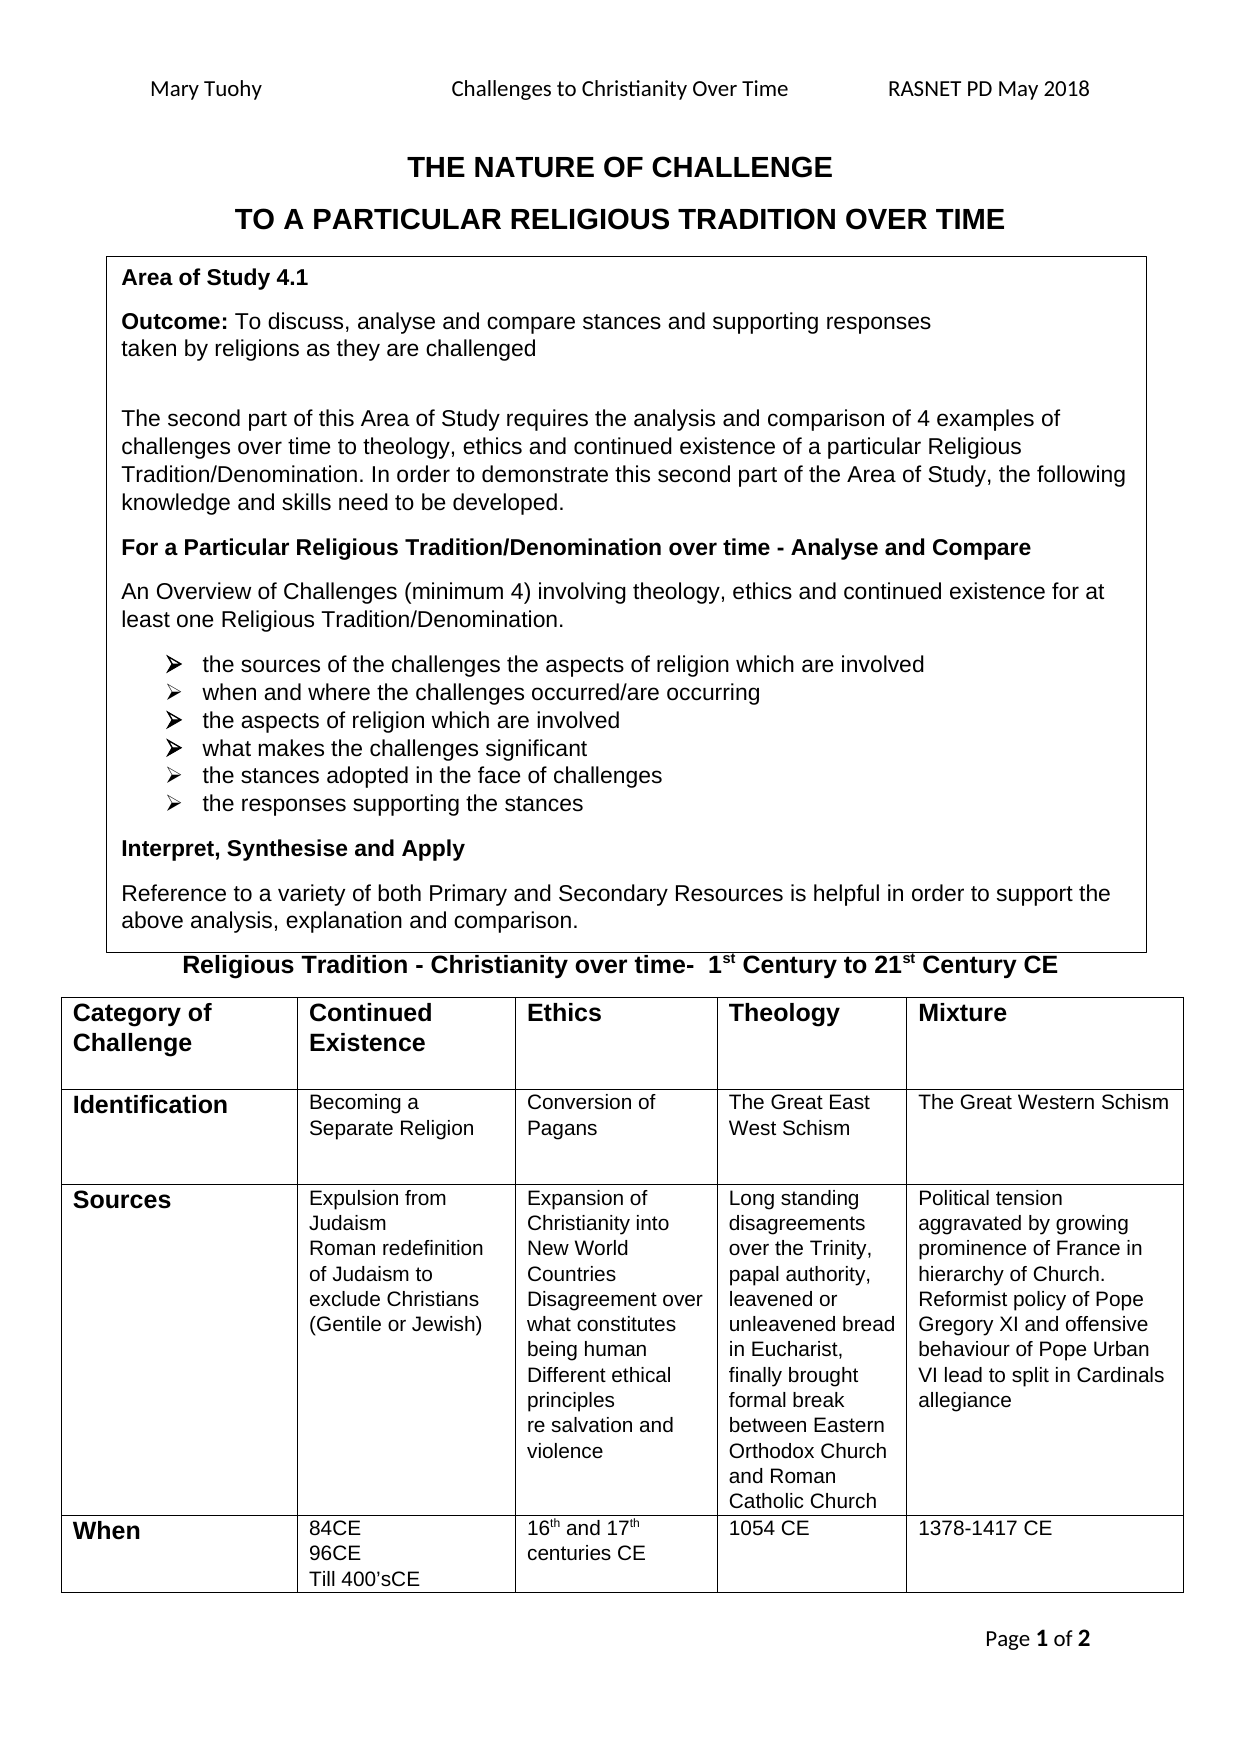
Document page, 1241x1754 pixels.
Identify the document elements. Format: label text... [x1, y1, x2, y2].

table_header Theology [718, 998, 906, 1089]
table_cell The Great Western Schism [907, 1090, 1183, 1184]
table_cell Sources [62, 1185, 297, 1515]
list TO A PARTICULAR RELIGIOUS TRADITION OVER TIME [150, 202, 1090, 236]
table_header Ethics [516, 998, 717, 1089]
table_cell The Great East West Schism [718, 1090, 906, 1184]
table_cell Conversion of Pagans [516, 1090, 717, 1184]
table_cell 1378-1417 CE [907, 1516, 1183, 1592]
table_header Category of Challenge [62, 998, 297, 1089]
table_header Mixture [907, 998, 1183, 1089]
table_cell When [62, 1516, 297, 1592]
table_cell Becoming a Separate Religion [298, 1090, 515, 1184]
table_cell Political tension aggravated by growing prominence of France in hierarchy of Church. Reformist policy of Pope Gregory XI and offensive behaviour of Pope Urban VI lead to split in Cardinals allegiance [907, 1185, 1183, 1515]
table_header Continued Existence [298, 998, 515, 1089]
table_cell 16th and 17th centuries CE [516, 1516, 717, 1592]
table_cell 1054 CE [718, 1516, 906, 1592]
text Religious Tradition - Christianity over time- 1st Century to 21st Century CE [150, 953, 1090, 978]
table_cell Expulsion from Judaism Roman redefinition of Judaism to exclude Christians (Gentile or Jewish) [298, 1185, 515, 1515]
table_cell Long standing disagreements over the Trinity, papal authority, leavened or unleavened bread in Eucharist, finally brought formal break between Eastern Orthodox Church and Roman Catholic Church [718, 1185, 906, 1515]
table_cell Expansion of Christianity into New World Countries Disagreement over what constitutes being human Different ethical principles re salvation and violence [516, 1185, 717, 1515]
text THE NATURE OF CHALLENGE [150, 150, 1090, 183]
table_cell 84CE 96CE Till 400’sCE [298, 1516, 515, 1592]
table_cell Identification [62, 1090, 297, 1184]
